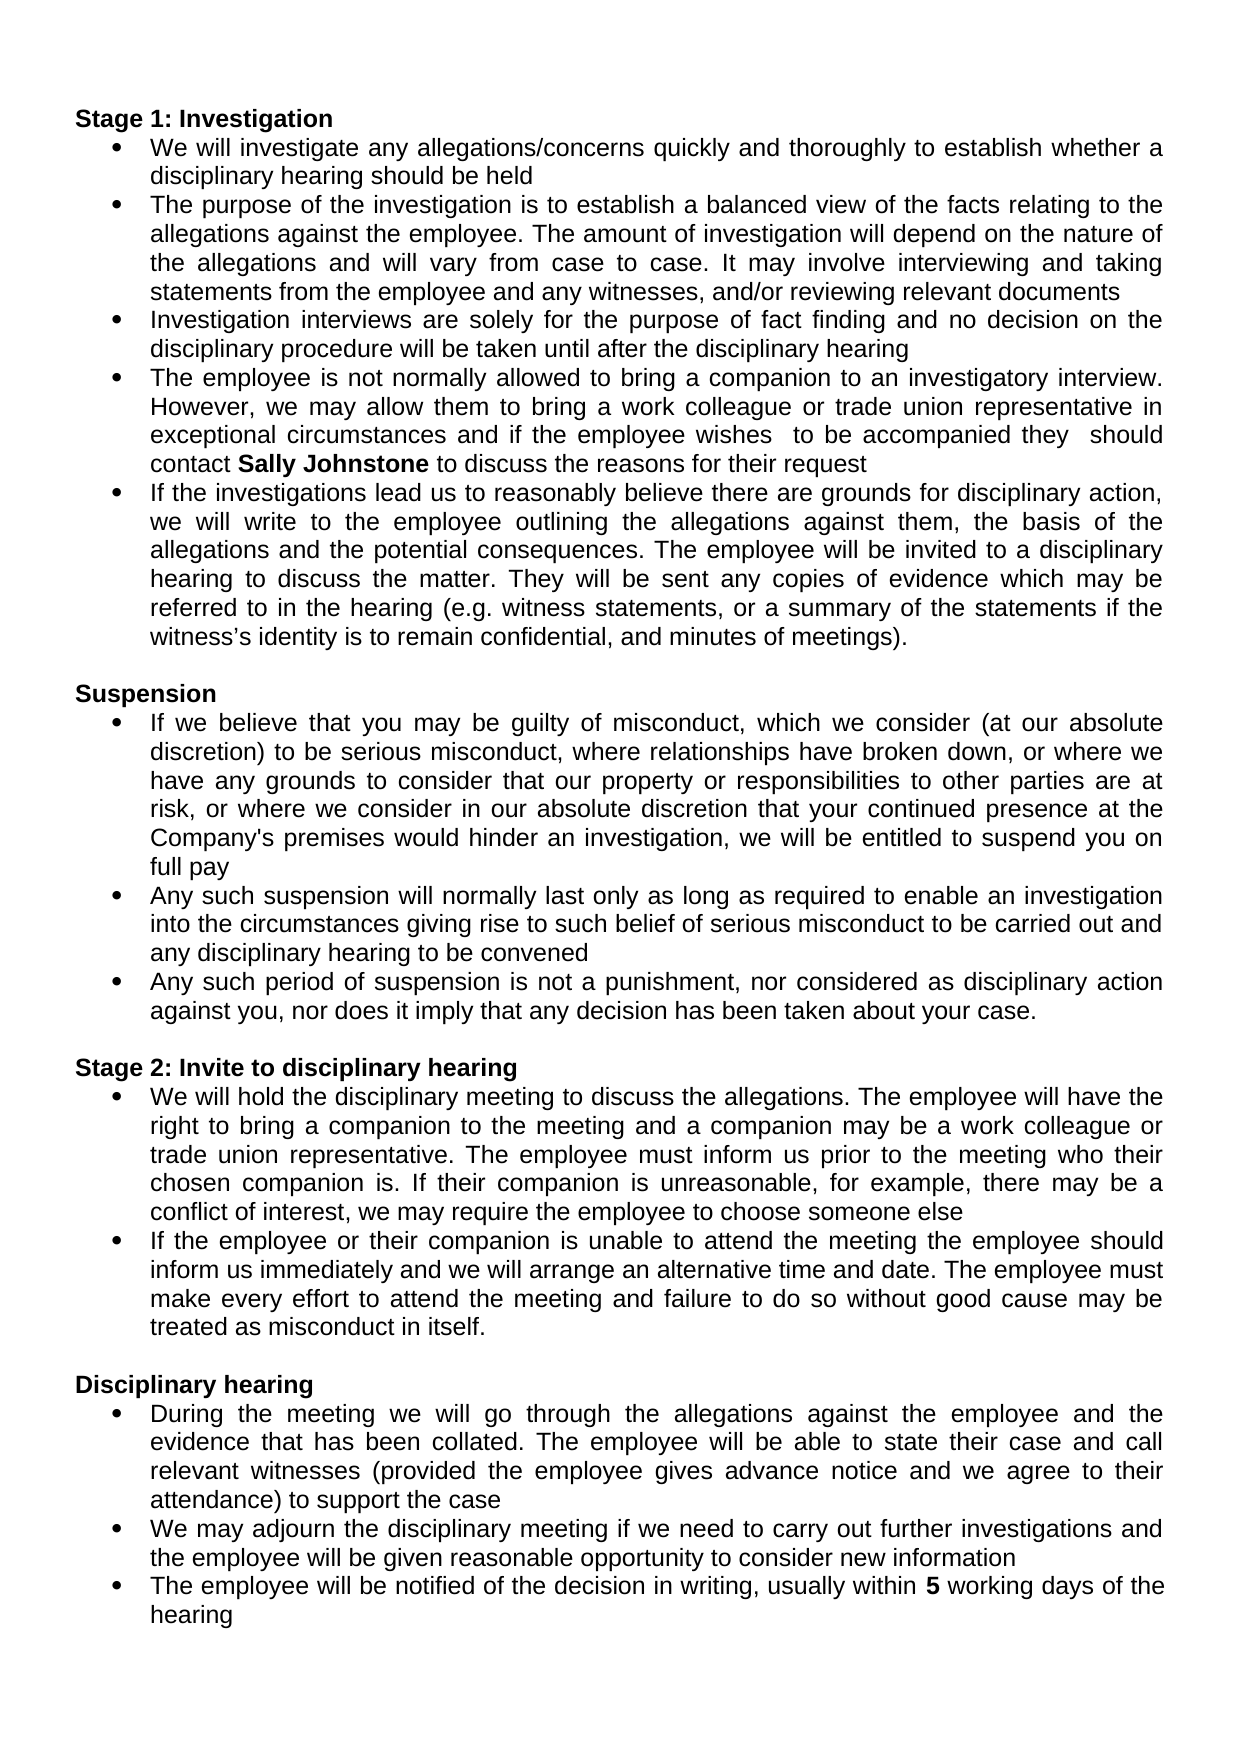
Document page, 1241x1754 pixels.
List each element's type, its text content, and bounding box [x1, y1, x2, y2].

list Any such suspension will normally last only as long as required to enable an investigation into the circumstances giving rise to such belief of serious misconduct to be carried out and any disciplinary hearing to be convened [112, 881, 1165, 967]
list The employee will be notified of the decision in writing, usually within 5 working days of the hearing [112, 1571, 1165, 1629]
list We will hold the disciplinary meeting to discuss the allegations. The employee will have the right to bring a companion to the meeting and a companion may be a work colleague or trade union representative. The employee must inform us prior to the meeting who their chosen companion is. If their companion is unreasonable, for example, there may be a conflict of interest, we may require the employee to choose someone else [112, 1082, 1165, 1226]
list If the employee or their companion is unable to attend the meeting the employee should inform us immediately and we will arrange an alternative time and date. The employee must make every effort to attend the meeting and failure to do so without good cause may be treated as misconduct in itself. [112, 1226, 1165, 1341]
list We may adjourn the disciplinary meeting if we need to carry out further investigations and the employee will be given reasonable opportunity to consider new information [112, 1514, 1165, 1571]
list The employee is not normally allowed to bring a companion to an investigatory interview. However, we may allow them to bring a work colleague or trade union representative in exceptional circumstances and if the employee wishes to be accompanied they should contact Sally Johnstone to discuss the reasons for their request [112, 363, 1165, 478]
list We will investigate any allegations/concerns quickly and thoroughly to establish whether a disciplinary hearing should be held [112, 132, 1165, 190]
text Stage 2: Invite to disciplinary hearing [75, 1053, 1165, 1082]
list Investigation interviews are solely for the purpose of fact finding and no decision on the disciplinary procedure will be taken until after the disciplinary hearing [112, 305, 1165, 363]
list Any such period of suspension is not a punishment, nor considered as disciplinary action against you, nor does it imply that any decision has been taken about your case. [112, 967, 1165, 1024]
text Disciplinary hearing [75, 1370, 1165, 1398]
list If we believe that you may be guilty of misconduct, which we consider (at our absolute discretion) to be serious misconduct, where relationships have broken down, or where we have any grounds to consider that our property or responsibilities to other parties are at risk, or where we consider in our absolute discretion that your continued presence at the Company's premises would hinder an investigation, we will be entitled to suspend you on full pay [112, 708, 1165, 881]
text Stage 1: Investigation [75, 104, 1165, 132]
list If the investigations lead us to reasonably believe there are grounds for disciplinary action, we will write to the employee outlining the allegations against them, the basis of the allegations and the potential consequences. The employee will be invited to a disciplinary hearing to discuss the matter. They will be sent any copies of evidence which may be referred to in the hearing (e.g. witness statements, or a summary of the statements if the witness’s identity is to remain confidential, and minutes of meetings). [112, 478, 1165, 651]
text Suspension [75, 679, 1165, 708]
list During the meeting we will go through the allegations against the employee and the evidence that has been collated. The employee will be able to state their case and call relevant witnesses (provided the employee gives advance notice and we agree to their attendance) to support the case [112, 1398, 1165, 1514]
list The purpose of the investigation is to establish a balanced view of the facts relating to the allegations against the employee. The amount of investigation will depend on the nature of the allegations and will vary from case to case. It may involve interviewing and taking statements from the employee and any witnesses, and/or reviewing relevant documents [112, 190, 1165, 305]
